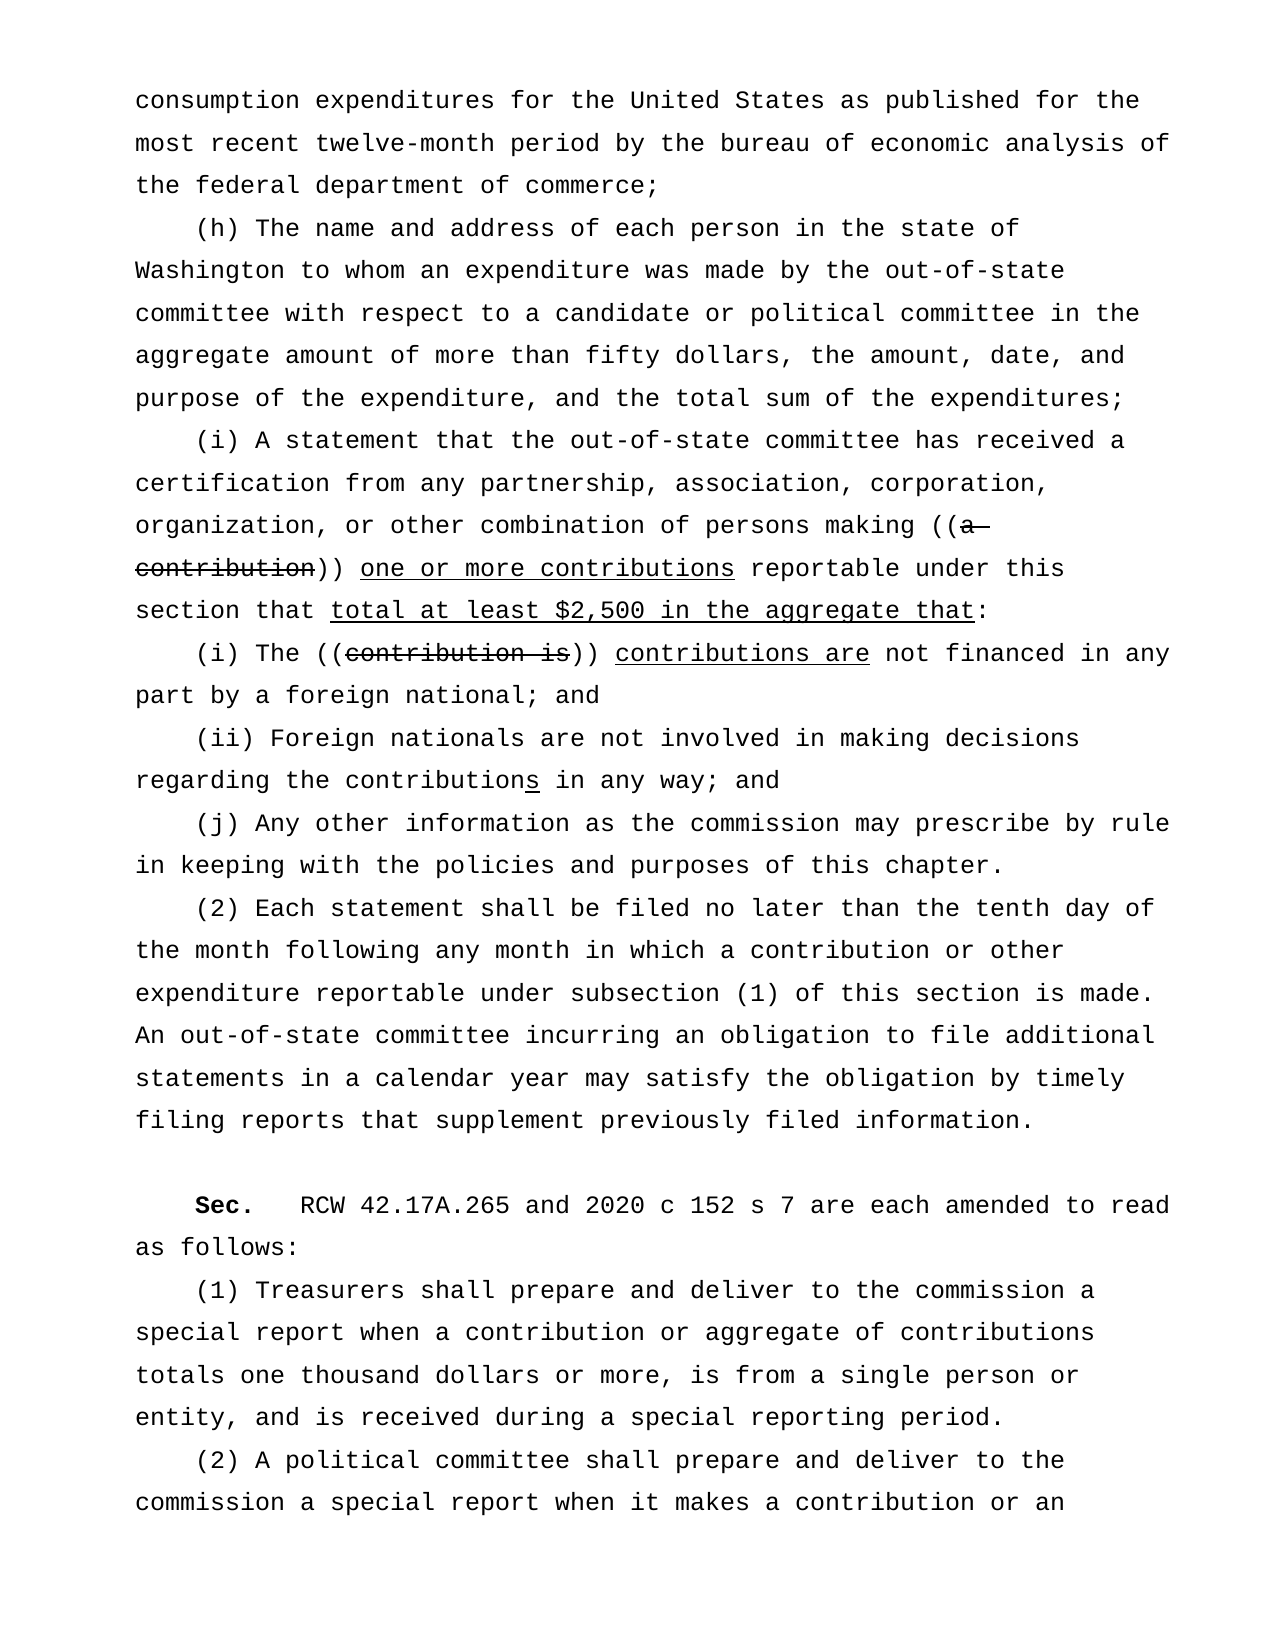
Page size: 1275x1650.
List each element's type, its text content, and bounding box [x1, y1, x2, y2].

text (i) The ((contribution is)) contributions are not financed in any part by a foreign national; and [135, 627, 1170, 712]
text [135, 1434, 1170, 1519]
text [135, 75, 1170, 202]
text (i) A statement that the out-of-state committee has received a certification from any partnership, association, corporation, organization, or other combination of persons making ((a contribution)) one or more contributions reportable under this section that total at least $2,500 in the aggregate that: [135, 415, 1170, 627]
text (h) The name and address of each person in the state of Washington to whom an expenditure was made by the out-of-state committee with respect to a candidate or political committee in the aggregate amount of more than fifty dollars, the amount, date, and purpose of the expenditure, and the total sum of the expenditures; [135, 202, 1170, 415]
text (ii) Foreign nationals are not involved in making decisions regarding the contributions in any way; and [135, 712, 1170, 797]
text (1) Treasurers shall prepare and deliver to the commission a special report when a contribution or aggregate of contributions totals one thousand dollars or more, is from a single person or entity, and is received during a special reporting period. [135, 1264, 1170, 1434]
text (2) Each statement shall be filed no later than the tenth day of the month following any month in which a contribution or other expenditure reportable under subsection (1) of this section is made. An out-of-state committee incurring an obligation to file additional statements in a calendar year may satisfy the obligation by timely filing reports that supplement previously filed information. [135, 882, 1170, 1137]
text (j) Any other information as the commission may prescribe by rule in keeping with the policies and purposes of this chapter. [135, 797, 1170, 882]
text Sec. RCW 42.17A.265 and 2020 c 152 s 7 are each amended to read as follows: [135, 1179, 1170, 1264]
